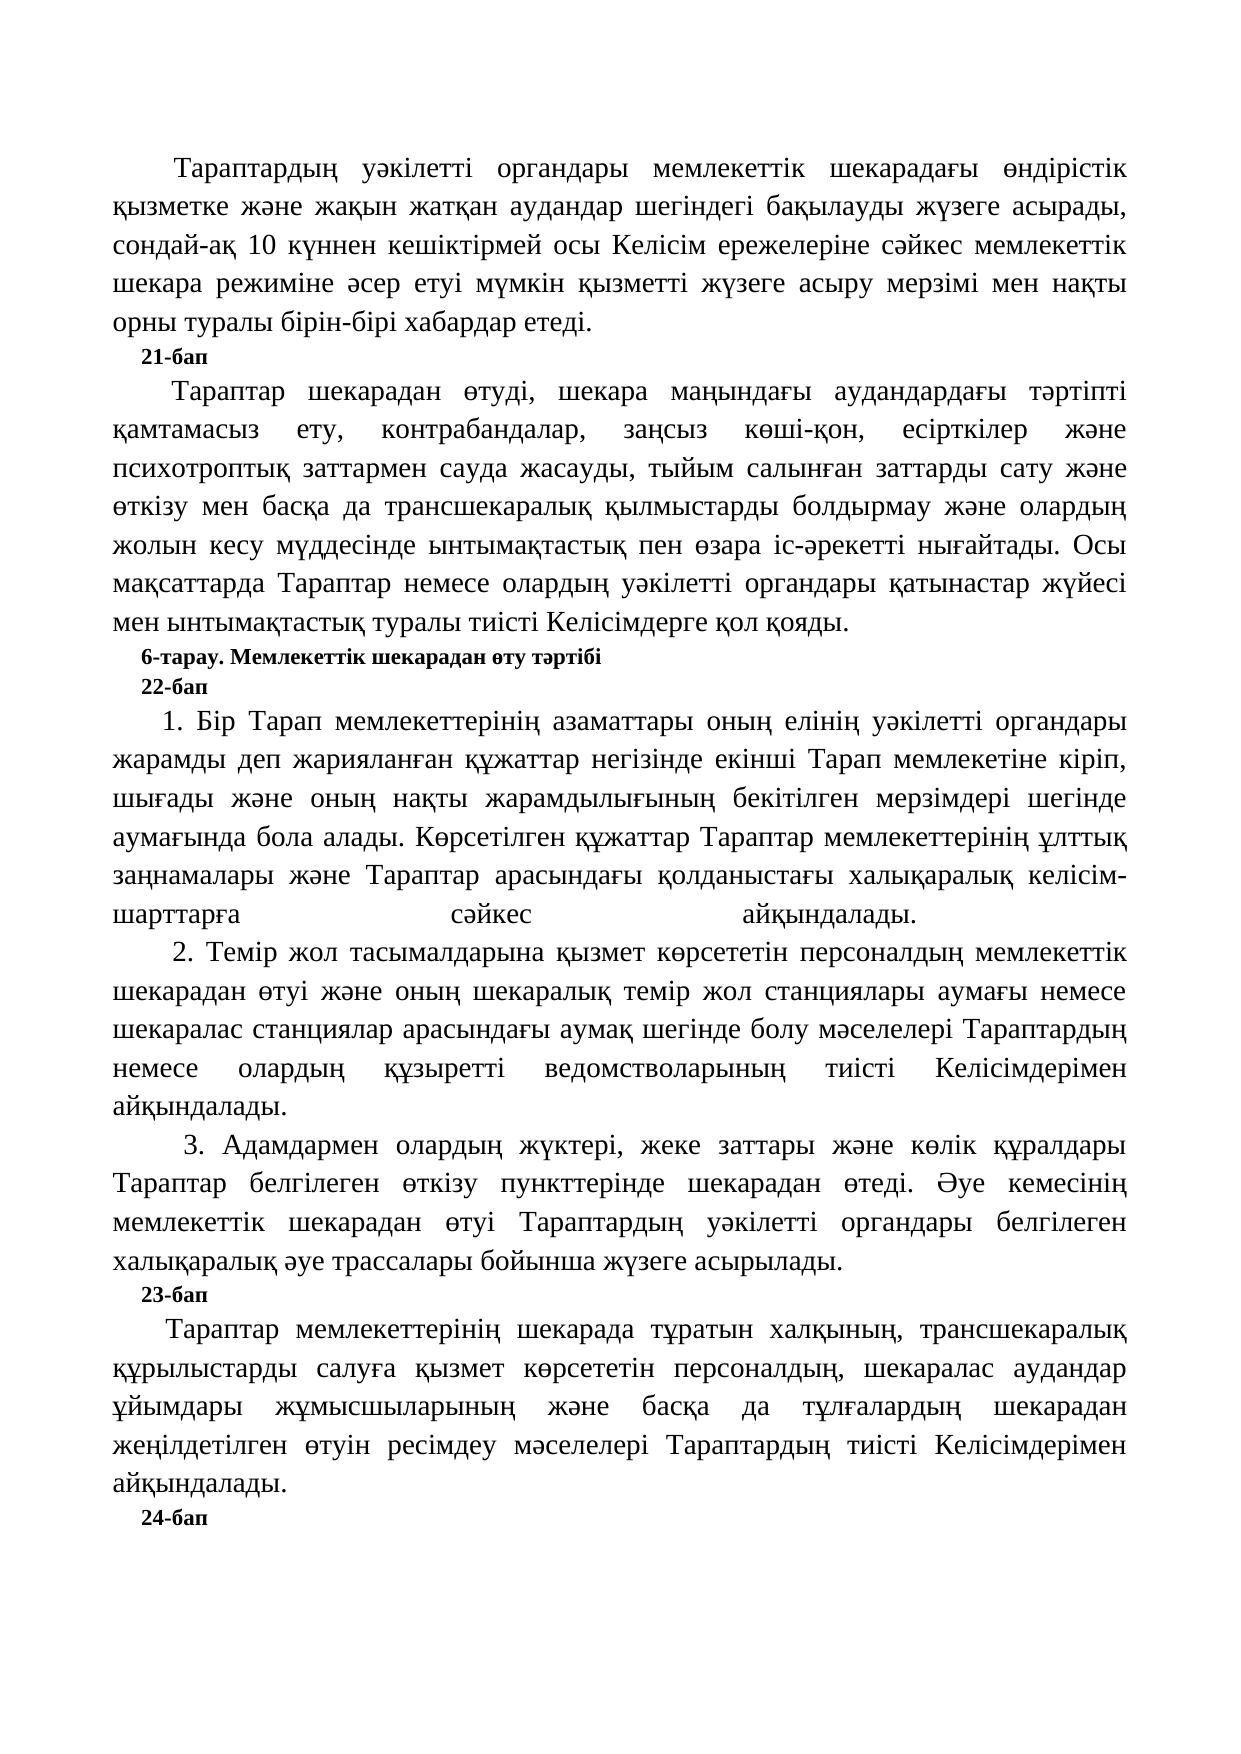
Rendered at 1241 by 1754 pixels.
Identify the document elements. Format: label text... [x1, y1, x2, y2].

text 24-бап [112, 1504, 1128, 1531]
text Тараптар мемлекеттерiнiң шекарада тұратын халқының, трансшекаралық құрылыстарды салуға қызмет көрсететiн персоналдың, шекаралас аудандар ұйымдары жұмысшыларының және басқа да тұлғалардың шекарадан жеңiлдетiлген өтуiн ресiмдеу мәселелерi Тараптардың тиiстi Келiсiмдерiмен айқындалады. [112, 1311, 1128, 1499]
text 6-тарау. Мемлекеттiк шекарадан өту тәртiбi [112, 643, 1128, 669]
text Тараптар шекарадан өтудi, шекара маңындағы аудандардағы тәртiптi қамтамасыз ету, контрабандалар, заңсыз көшi-қон, есiрткiлер және психотроптық заттармен сауда жасауды, тыйым салынған заттарды сату және өткiзу мен басқа да трансшекаралық қылмыстарды болдырмау және олардың жолын кесу мүддесiнде ынтымақтастық пен өзара iс-әрекеттi нығайтады. Осы мақсаттарда Тараптар немесе олардың уәкiлеттi органдары қатынастар жүйесi мен ынтымақтастық туралы тиiстi Келiсiмдерге қол қояды. [112, 373, 1128, 638]
text 21-бап [112, 343, 1128, 369]
text 1. Бiр Тарап мемлекеттерiнiң азаматтары оның елiнiң уәкiлеттi органдары жарамды деп жарияланған құжаттар негiзiнде екiншi Тарап мемлекетiне кiрiп, шығады және оның нақты жарамдылығының бекiтiлген мерзiмдерi шегiнде аумағында бола алады. Көрсетiлген құжаттар Тараптар мемлекеттерiнiң ұлттық заңнамалары және Тараптар арасындағы қолданыстағы халықаралық келiсiм-шарттарға сәйкес айқындалады. 2. Темiр жол тасымалдарына қызмет көрсететiн персоналдың мемлекеттiк шекарадан өтуi және оның шекаралық темiр жол станциялары аумағы немесе шекаралас станциялар арасындағы аумақ шегiнде болу мәселелерi Тараптардың немесе олардың құзыреттi ведомстволарының тиiстi Келiсiмдерiмен айқындалады. 3. Адамдармен олардың жүктерi, жеке заттары және көлiк құралдары Тараптар белгiлеген өткiзу пункттерiнде шекарадан өтедi. Әуе кемесiнiң мемлекеттiк шекарадан өтуi Тараптардың уәкiлеттi органдары белгiлеген халықаралық әуе трассалары бойынша жүзеге асырылады. [112, 703, 1128, 1276]
text 22-бап [112, 673, 1128, 699]
text 23-бап [112, 1281, 1128, 1308]
text Тараптардың уәкiлеттi органдары мемлекеттiк шекарадағы өндiрiстiк қызметке және жақын жатқан аудандар шегiндегi бақылауды жүзеге асырады, сондай-ақ 10 күннен кешiктiрмей осы Келiсiм ережелерiне сәйкес мемлекеттiк шекара режимiне әсер етуi мүмкiн қызметтi жүзеге асыру мерзiмi мен нақты орны туралы бiрiн-бiрi хабардар етедi. [112, 150, 1128, 338]
